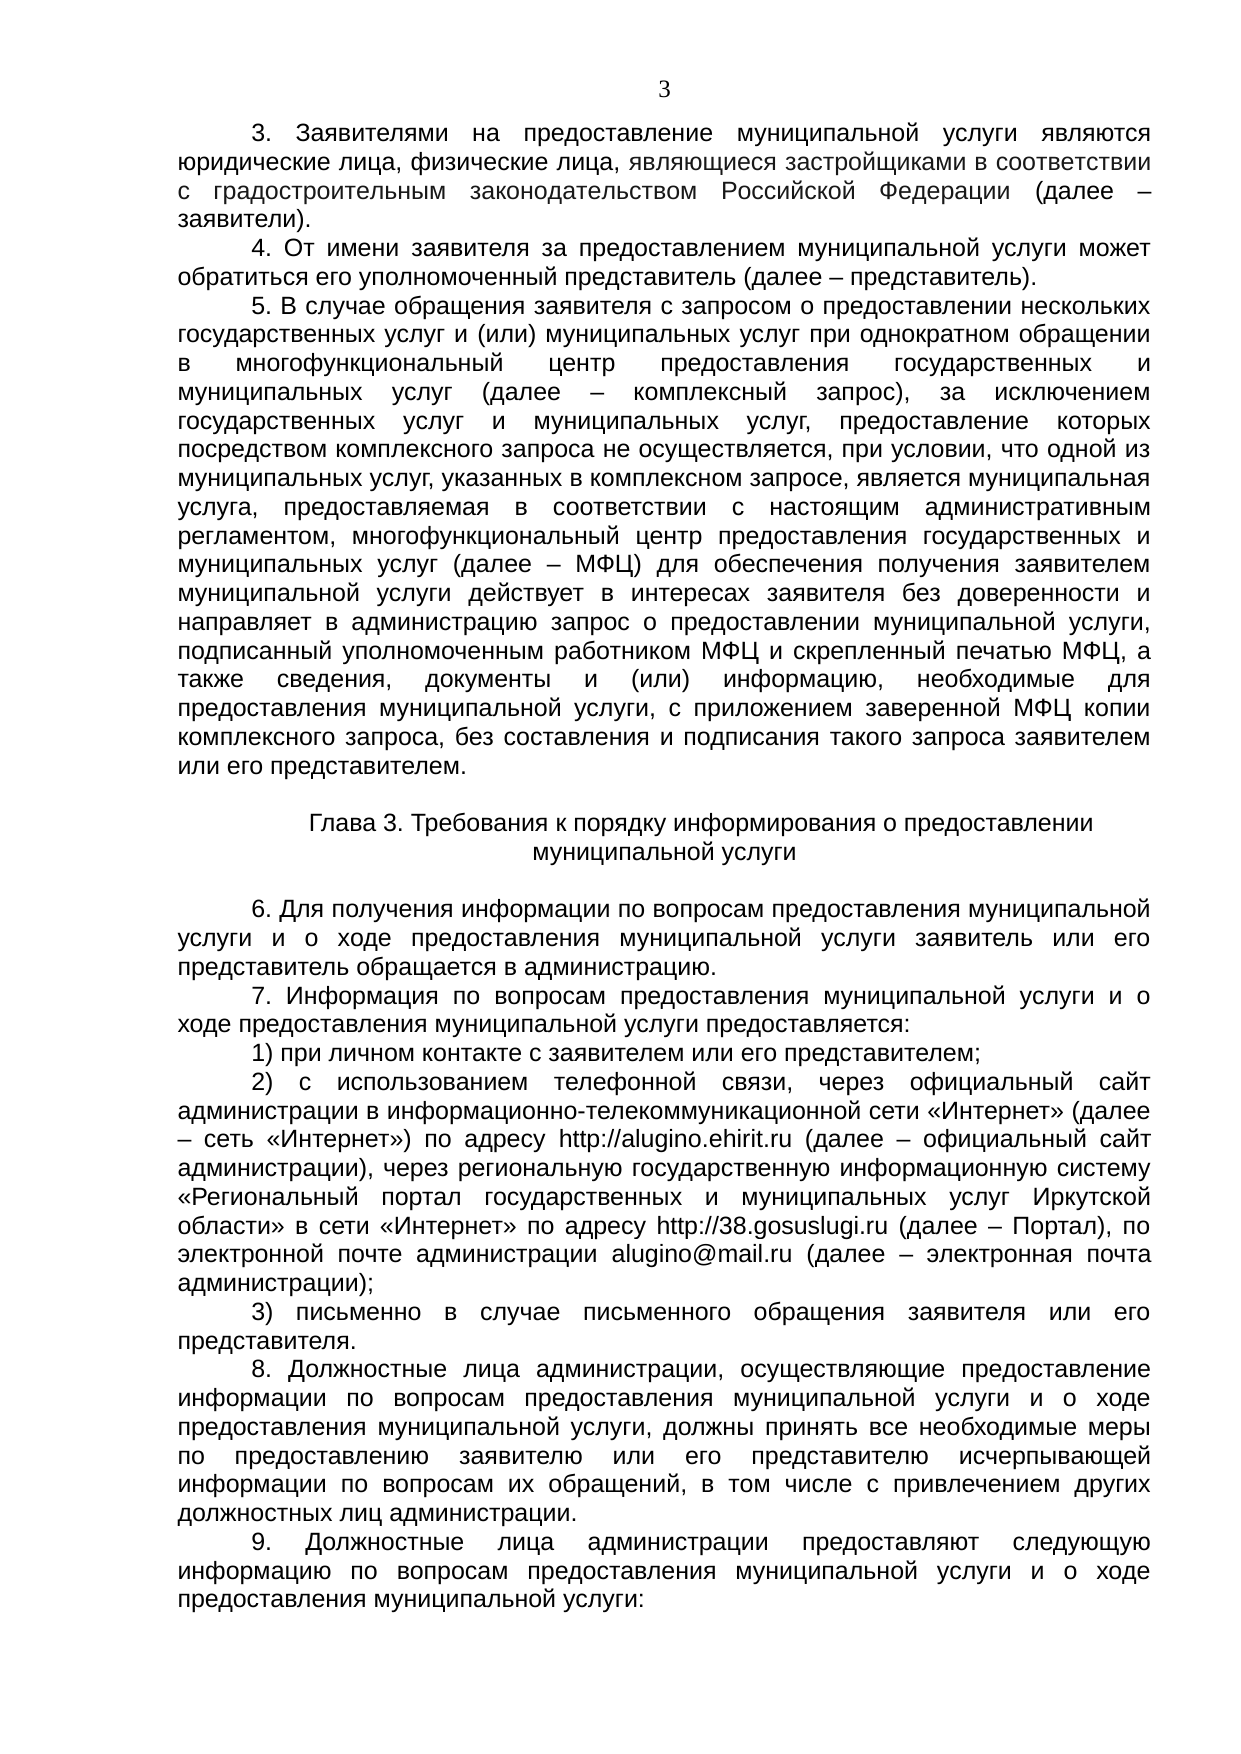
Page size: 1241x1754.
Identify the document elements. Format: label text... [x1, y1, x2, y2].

text 9. Должностные лица администрации предоставляют следующую информацию по вопросам предоставления муниципальной услуги и о ходе предоставления муниципальной услуги: [177, 1527, 1152, 1613]
text 4. От имени заявителя за предоставлением муниципальной услуги может обратиться его уполномоченный представитель (далее – представитель). [177, 233, 1152, 291]
text 8. Должностные лица администрации, осуществляющие предоставление информации по вопросам предоставления муниципальной услуги и о ходе предоставления муниципальной услуги, должны принять все необходимые меры по предоставлению заявителю или его представителю исчерпывающей информации по вопросам их обращений, в том числе с привлечением других должностных лиц администрации. [177, 1354, 1152, 1527]
text 6. Для получения информации по вопросам предоставления муниципальной услуги и о ходе предоставления муниципальной услуги заявитель или его представитель обращается в администрацию. [177, 894, 1152, 981]
text 1) при личном контакте с заявителем или его представителем; [177, 1038, 1152, 1067]
text 3) письменно в случае письменного обращения заявителя или его представителя. [177, 1297, 1152, 1354]
text 5. В случае обращения заявителя с запросом о предоставлении нескольких государственных услуг и (или) муниципальных услуг при однократном обращении в многофункциональный центр предоставления государственных и муниципальных услуг (далее – комплексный запрос), за исключением государственных услуг и муниципальных услуг, предоставление которых посредством комплексного запроса не осуществляется, при условии, что одной из муниципальных услуг, указанных в комплексном запросе, является муниципальная услуга, предоставляемая в соответствии с настоящим административным регламентом, многофункциональный центр предоставления государственных и муниципальных услуг (далее – МФЦ) для обеспечения получения заявителем муниципальной услуги действует в интересах заявителя без доверенности и направляет в администрацию запрос о предоставлении муниципальной услуги, подписанный уполномоченным работником МФЦ и скрепленный печатью МФЦ, а также сведения, документы и (или) информацию, необходимые для предоставления муниципальной услуги, с приложением заверенной МФЦ копии комплексного запроса, без составления и подписания такого запроса заявителем или его представителем. [177, 291, 1152, 779]
text 7. Информация по вопросам предоставления муниципальной услуги и о ходе предоставления муниципальной услуги предоставляется: [177, 981, 1152, 1038]
text Глава 3. Требования к порядку информирования о предоставлении муниципальной услуги [177, 808, 1152, 866]
text 2) с использованием телефонной связи, через официальный сайт администрации в информационно-телекоммуникационной сети «Интернет» (далее – сеть «Интернет») по адресу http://alugino.ehirit.ru (далее – официальный сайт администрации), через региональную государственную информационную систему «Региональный портал государственных и муниципальных услуг Иркутской области» в сети «Интернет» по адресу http://38.gosuslugi.ru (далее – Портал), по электронной почте администрации alugino@mail.ru (далее – электронная почта администрации); [177, 1067, 1152, 1297]
text 3. Заявителями на предоставление муниципальной услуги являются юридические лица, физические лица, являющиеся застройщиками в соответствии с градостроительным законодательством Российской Федерации (далее – заявители). [177, 118, 1152, 233]
